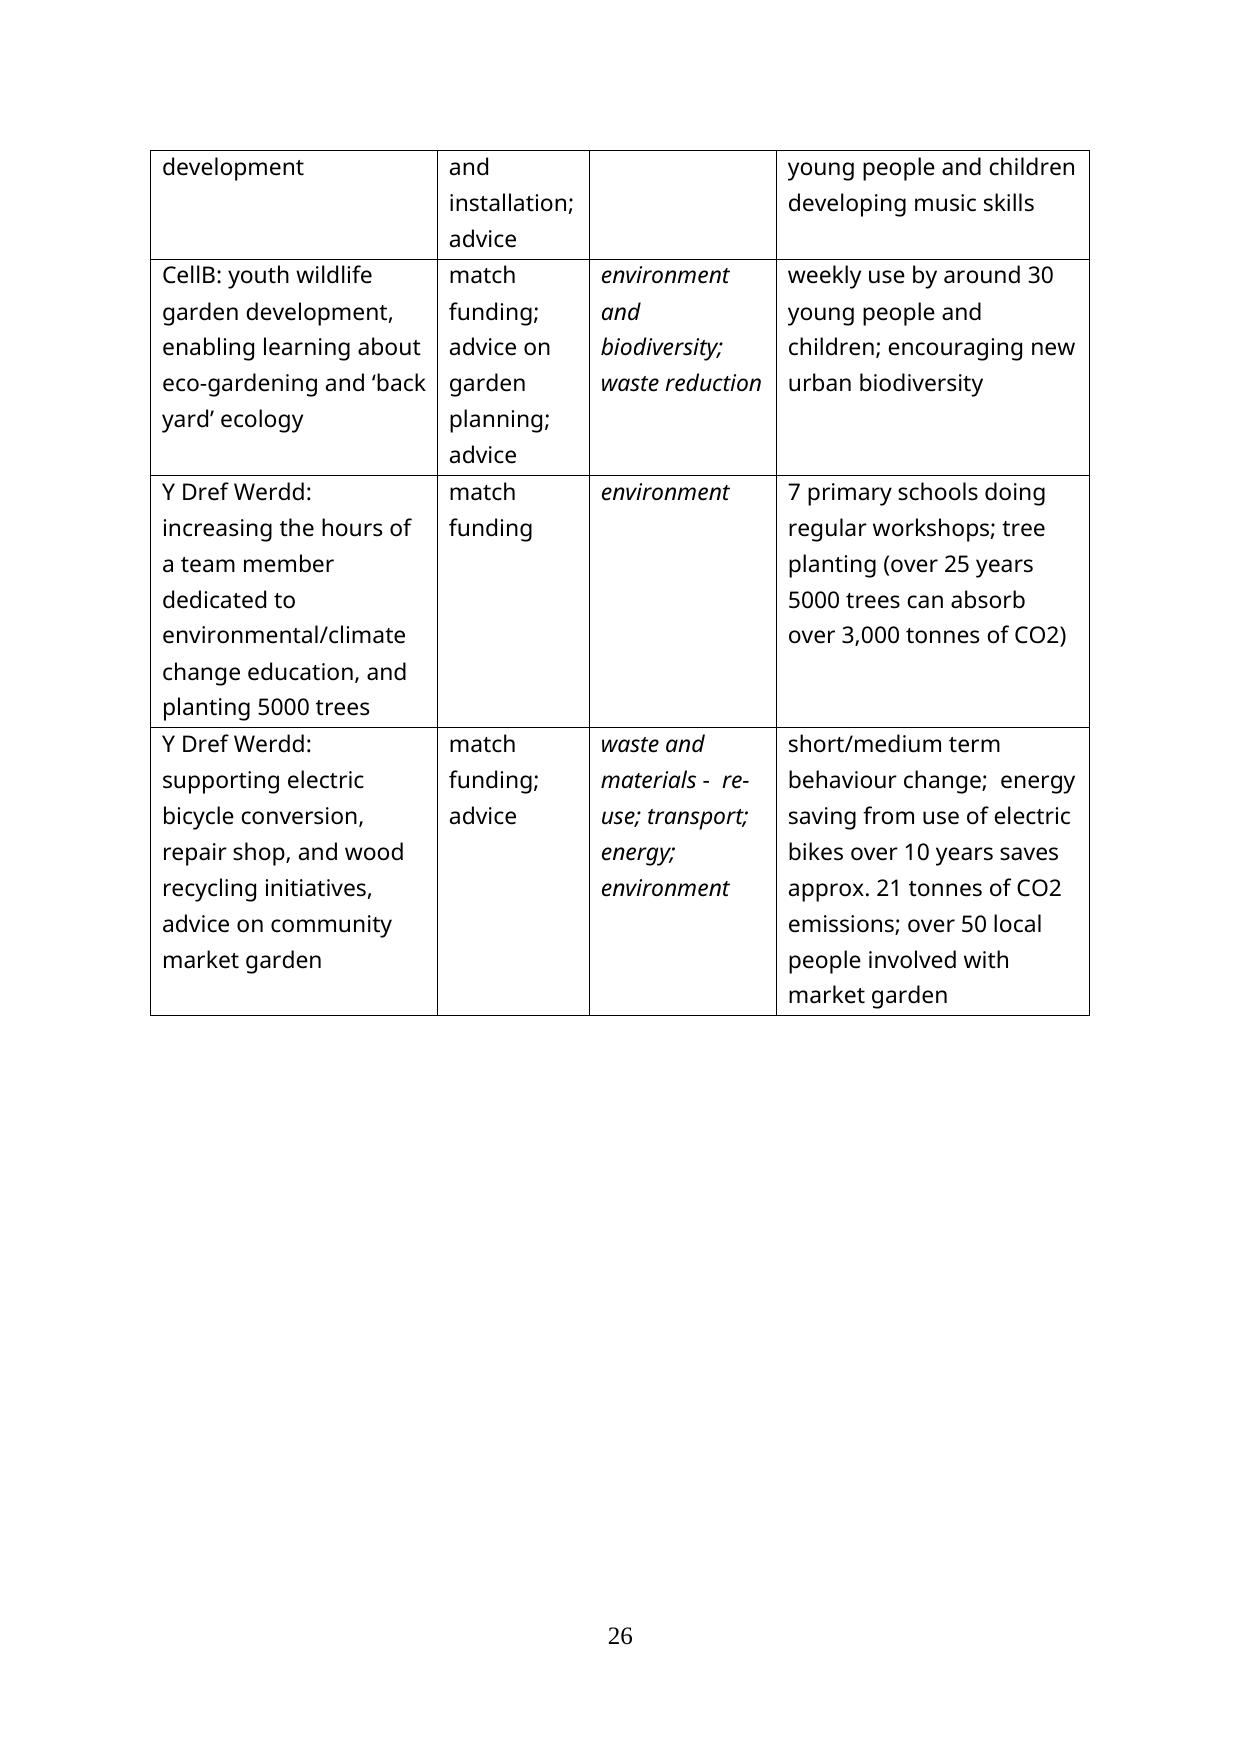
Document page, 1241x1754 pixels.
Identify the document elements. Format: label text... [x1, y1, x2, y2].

table_cell waste and materials - re-use; transport; energy; environment [590, 728, 776, 1015]
table_cell weekly use by around 30 young people and children; encouraging new urban biodiversity [777, 260, 1089, 475]
table_cell match funding; advice on garden planning; advice [438, 260, 589, 475]
table_cell Y Dref Werdd: supporting electric bicycle conversion, repair shop, and wood recycling initiatives, advice on community market garden [151, 728, 437, 1015]
table_cell environment [590, 476, 776, 727]
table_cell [438, 151, 589, 258]
table_cell 7 primary schools doing regular workshops; tree planting (over 25 years 5000 trees can absorb over 3,000 tonnes of CO2) [777, 476, 1089, 727]
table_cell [590, 151, 776, 258]
table_cell Y Dref Werdd: increasing the hours of a team member dedicated to environmental/climate change education, and planting 5000 trees [151, 476, 437, 727]
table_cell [777, 151, 1089, 258]
table_cell match funding; advice [438, 728, 589, 1015]
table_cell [151, 151, 437, 258]
table_cell environment and biodiversity; waste reduction [590, 260, 776, 475]
table_cell short/medium term behaviour change; energy saving from use of electric bikes over 10 years saves approx. 21 tonnes of CO2 emissions; over 50 local people involved with market garden [777, 728, 1089, 1015]
table_cell CellB: youth wildlife garden development, enabling learning about eco-gardening and ‘back yard’ ecology [151, 260, 437, 475]
table_cell match funding [438, 476, 589, 727]
